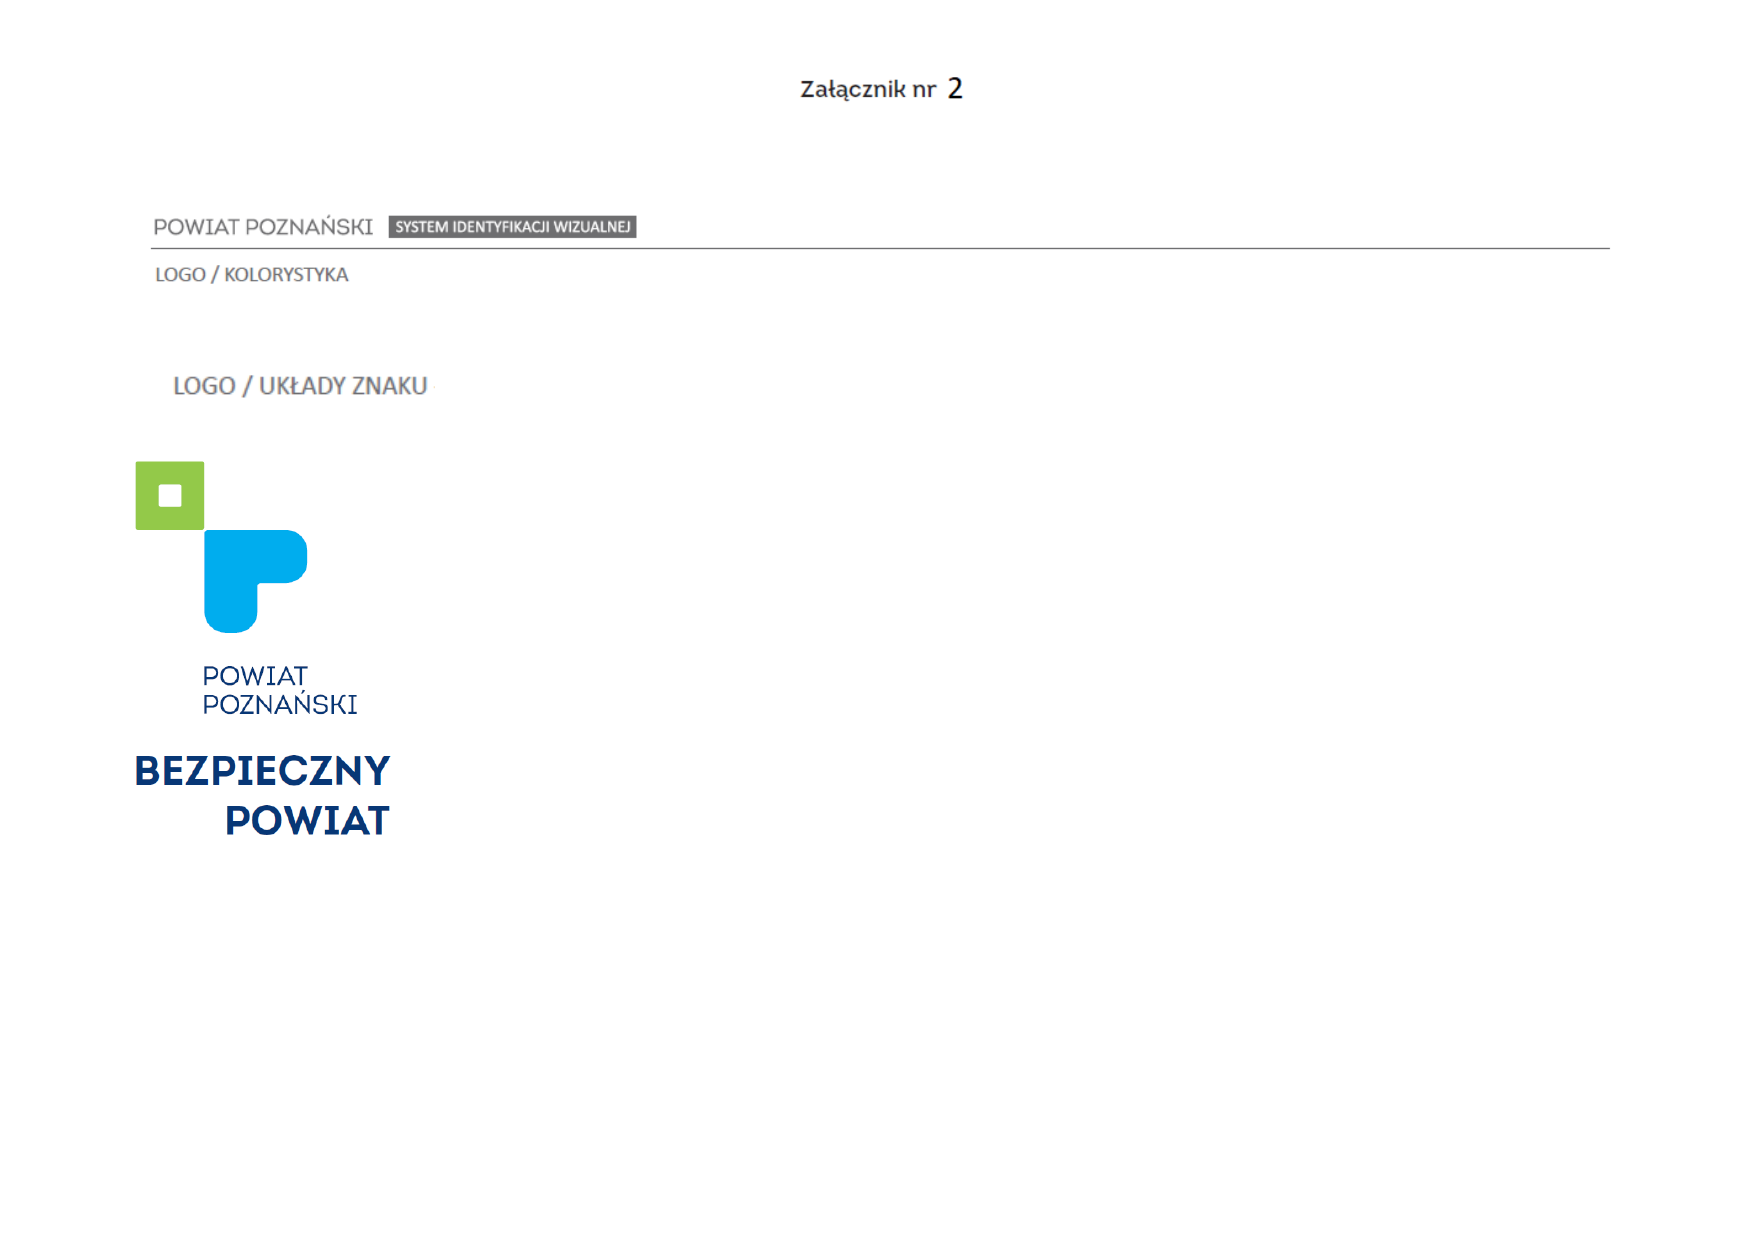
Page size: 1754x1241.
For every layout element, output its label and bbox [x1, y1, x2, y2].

picture [103, 44, 1668, 337]
